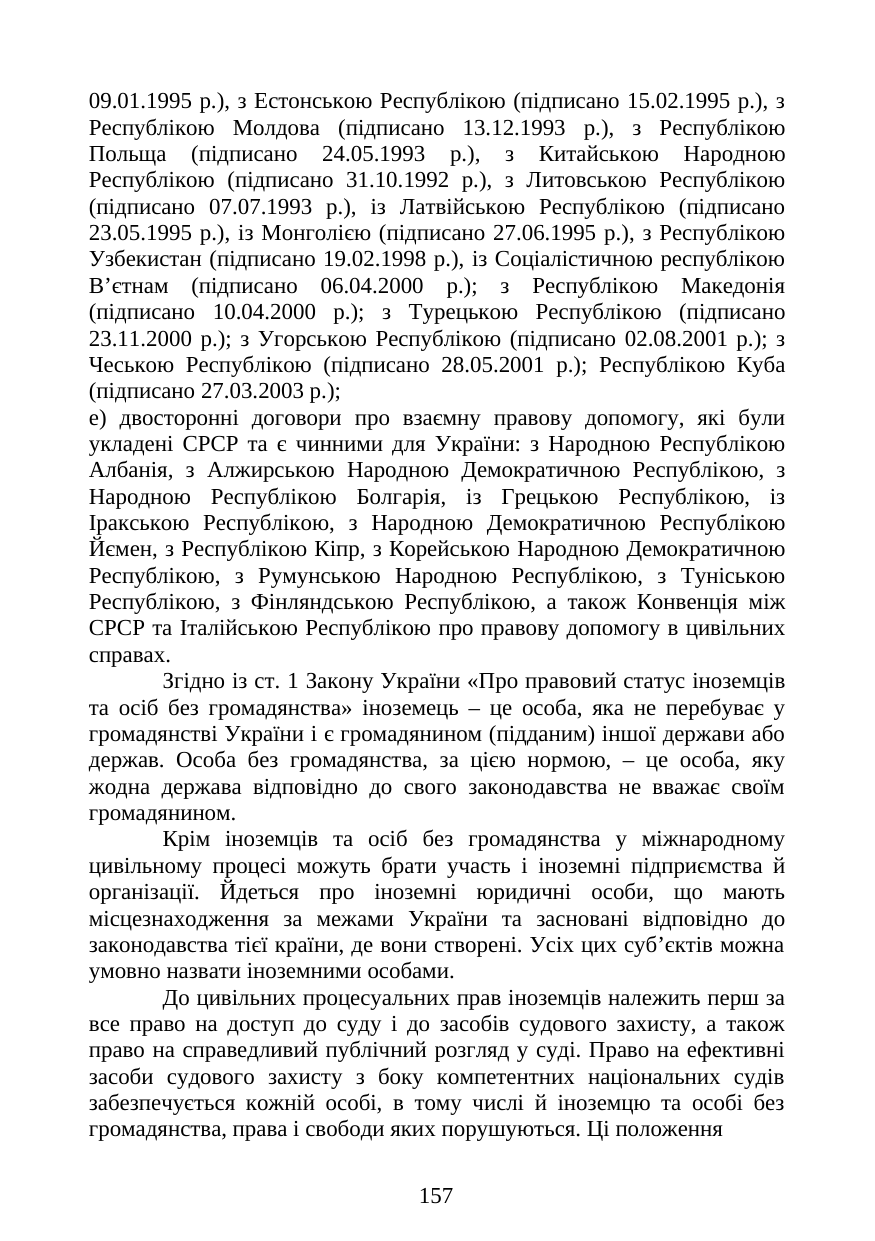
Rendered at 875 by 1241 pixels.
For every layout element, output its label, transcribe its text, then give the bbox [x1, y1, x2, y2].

text е) двосторонні договори про взаємну правову допомогу, які були укладені СРСР та є чинними для України: з Народною Республікою Албанія, з Алжирською Народною Демократичною Республікою, з Народною Республікою Болгарія, із Грецькою Республікою, із Іракською Республікою, з Народною Демократичною Республікою Йємен, з Республікою Кіпр, з Корейською Народною Демократичною Республікою, з Румунською Народною Республікою, з Туніською Республікою, з Фінляндською Республікою, а також Конвенція між СРСР та Італійською Республікою про правову допомогу в цивільних справах. [89, 404, 786, 667]
text Згідно із ст. 1 Закону України «Про правовий статус іноземців та осіб без громадянства» іноземець – це особа, яка не перебуває у громадянстві України і є громадянином (підданим) іншої держави або держав. Особа без громадянства, за цією нормою, – це особа, яку жодна держава відповідно до свого законодавства не вважає своїм громадянином. [89, 667, 786, 826]
text Крім іноземців та осіб без громадянства у міжнародному цивільному процесі можуть брати участь і іноземні підприємства й організації. Йдеться про іноземні юридичні особи, що мають місцезнаходження за межами України та засновані відповідно до законодавства тієї країни, де вони створені. Усіх цих суб’єктів можна умовно назвати іноземними особами. [89, 826, 786, 984]
text До цивільних процесуальних прав іноземців належить перш за все право на доступ до суду і до засобів судового захисту, а також право на справедливий публічний розгляд у суді. Право на ефективні засоби судового захисту з боку компетентних національних судів забезпечується кожній особі, в тому числі й іноземцю та особі без громадянства, права і свободи яких порушуються. Ці положення [89, 984, 786, 1142]
text 09.01.1995 р.), з Естонською Республікою (підписано 15.02.1995 р.), з Республікою Молдова (підписано 13.12.1993 р.), з Республікою Польща (підписано 24.05.1993 р.), з Китайською Народною Республікою (підписано 31.10.1992 р.), з Литовською Республікою (підписано 07.07.1993 р.), із Латвійською Республікою (підписано 23.05.1995 р.), із Монголією (підписано 27.06.1995 р.), з Республікою Узбекистан (підписано 19.02.1998 р.), із Соціалістичною республікою В’єтнам (підписано 06.04.2000 р.); з Республікою Македонія (підписано 10.04.2000 р.); з Турецькою Республікою (підписано 23.11.2000 р.); з Угорською Республікою (підписано 02.08.2001 р.); з Чеською Республікою (підписано 28.05.2001 р.); Республікою Куба (підписано 27.03.2003 р.); [89, 87, 786, 404]
